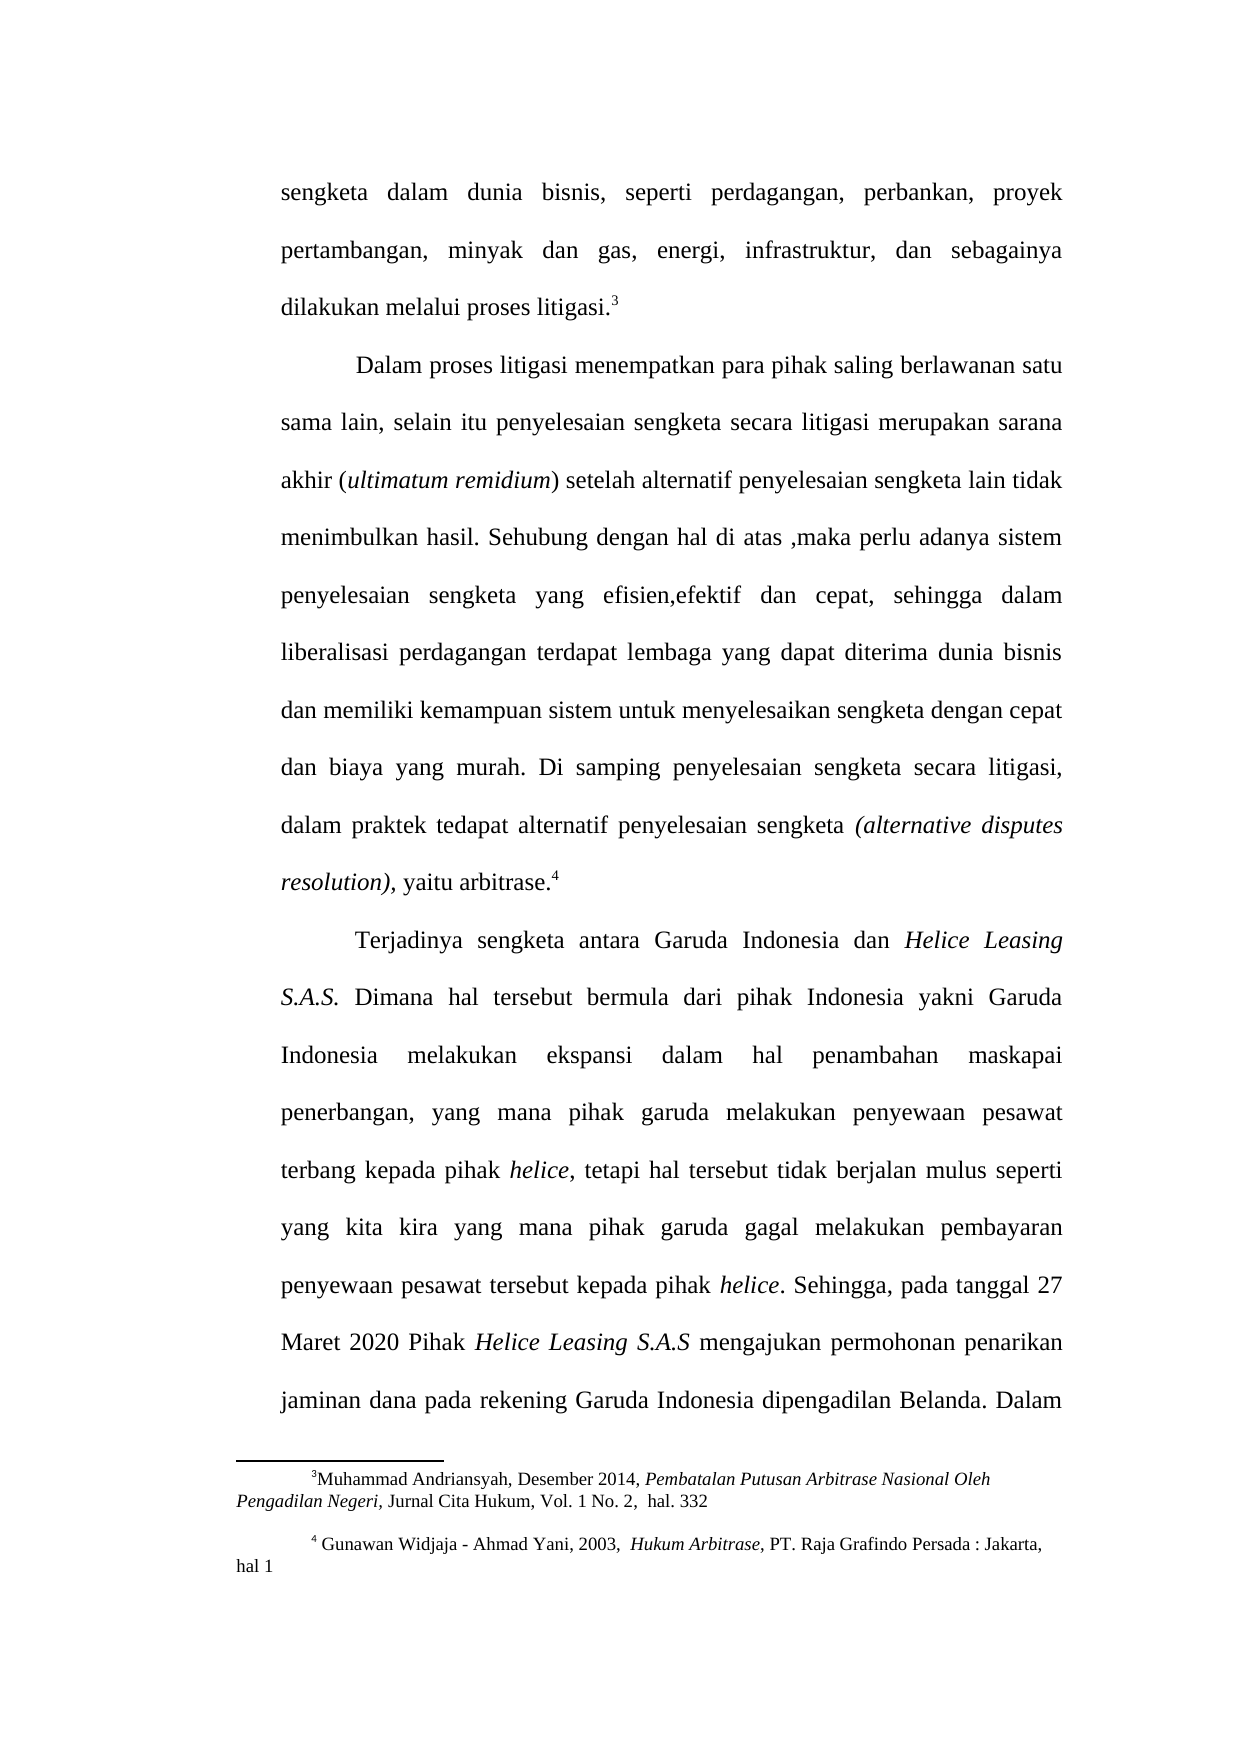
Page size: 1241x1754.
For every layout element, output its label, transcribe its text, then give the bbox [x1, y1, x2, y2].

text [281, 177, 1063, 321]
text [281, 925, 1063, 1413]
text Dalam proses litigasi menempatkan para pihak saling berlawanan satu sama lain, selain itu penyelesaian sengketa secara litigasi merupakan sarana akhir (ultimatum remidium) setelah alternatif penyelesaian sengketa lain tidak menimbulkan hasil. Sehubung dengan hal di atas ,maka perlu adanya sistem penyelesaian sengketa yang efisien,efektif dan cepat, sehingga dalam liberalisasi perdagangan terdapat lembaga yang dapat diterima dunia bisnis dan memiliki kemampuan sistem untuk menyelesaikan sengketa dengan cepat dan biaya yang murah. Di samping penyelesaian sengketa secara litigasi, dalam praktek tedapat alternatif penyelesaian sengketa (alternative disputes resolution), yaitu arbitrase. [281, 350, 1063, 896]
